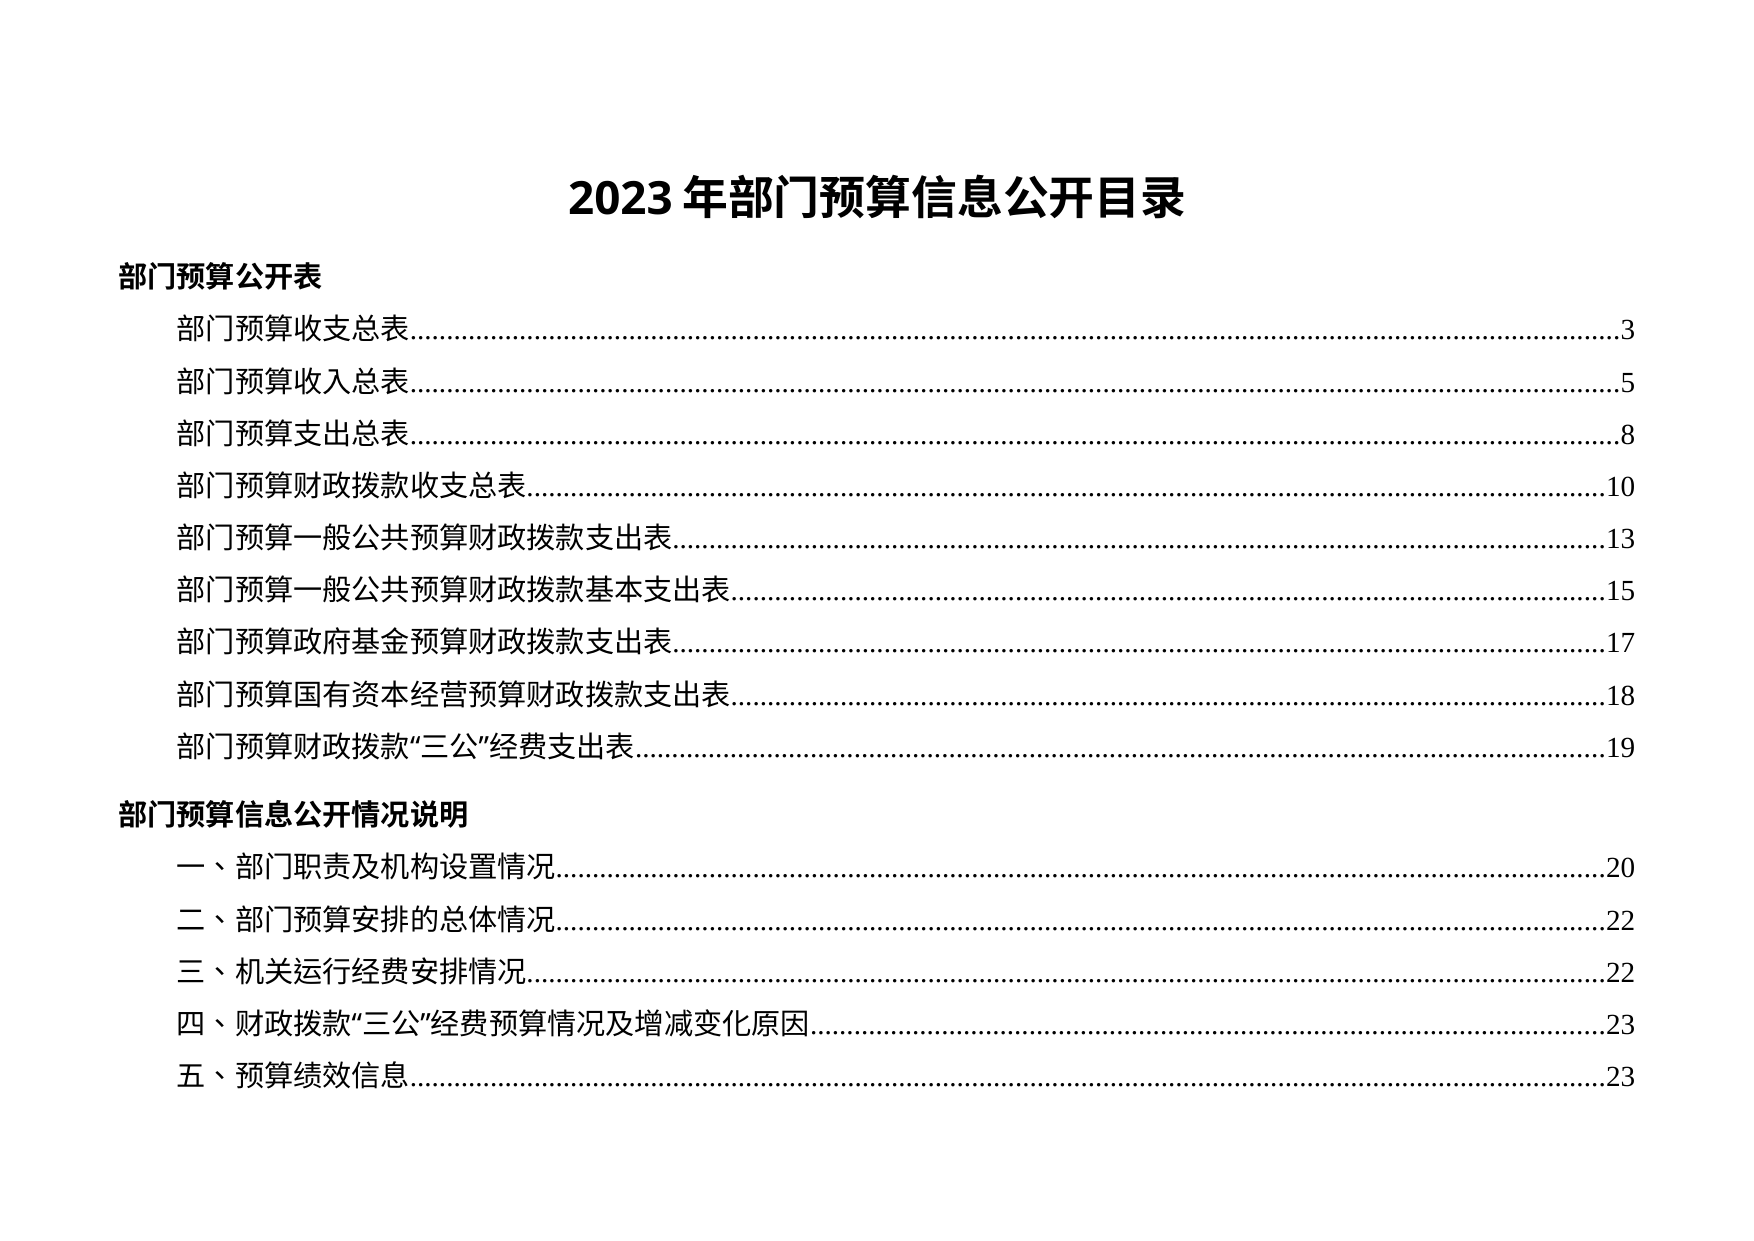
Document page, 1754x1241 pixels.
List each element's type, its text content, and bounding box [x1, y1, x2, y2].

text 部门预算信息公开情况说明 [118, 794, 1636, 834]
text 部门预算财政拨款收支总表 10 [118, 465, 1636, 505]
text 部门预算收入总表 5 [118, 361, 1636, 401]
text 一、部门职责及机构设置情况 20 [118, 847, 1636, 886]
text 部门预算支出总表 8 [118, 413, 1636, 453]
text 2023年部门预算信息公开目录 [118, 165, 1636, 228]
text 部门预算政府基金预算财政拨款支出表 17 [118, 622, 1636, 661]
text 部门预算一般公共预算财政拨款支出表 13 [118, 517, 1636, 557]
text 部门预算财政拨款“三公”经费支出表 19 [118, 726, 1636, 766]
text 部门预算公开表 [118, 256, 1636, 296]
text 三、机关运行经费安排情况 22 [118, 951, 1636, 991]
text 五、预算绩效信息 23 [118, 1056, 1636, 1095]
text 部门预算收支总表 3 [118, 309, 1636, 348]
text 四、财政拨款“三公”经费预算情况及增减变化原因 23 [118, 1003, 1636, 1043]
text 二、部门预算安排的总体情况 22 [118, 899, 1636, 939]
text 部门预算国有资本经营预算财政拨款支出表 18 [118, 674, 1636, 714]
text 部门预算一般公共预算财政拨款基本支出表 15 [118, 569, 1636, 609]
